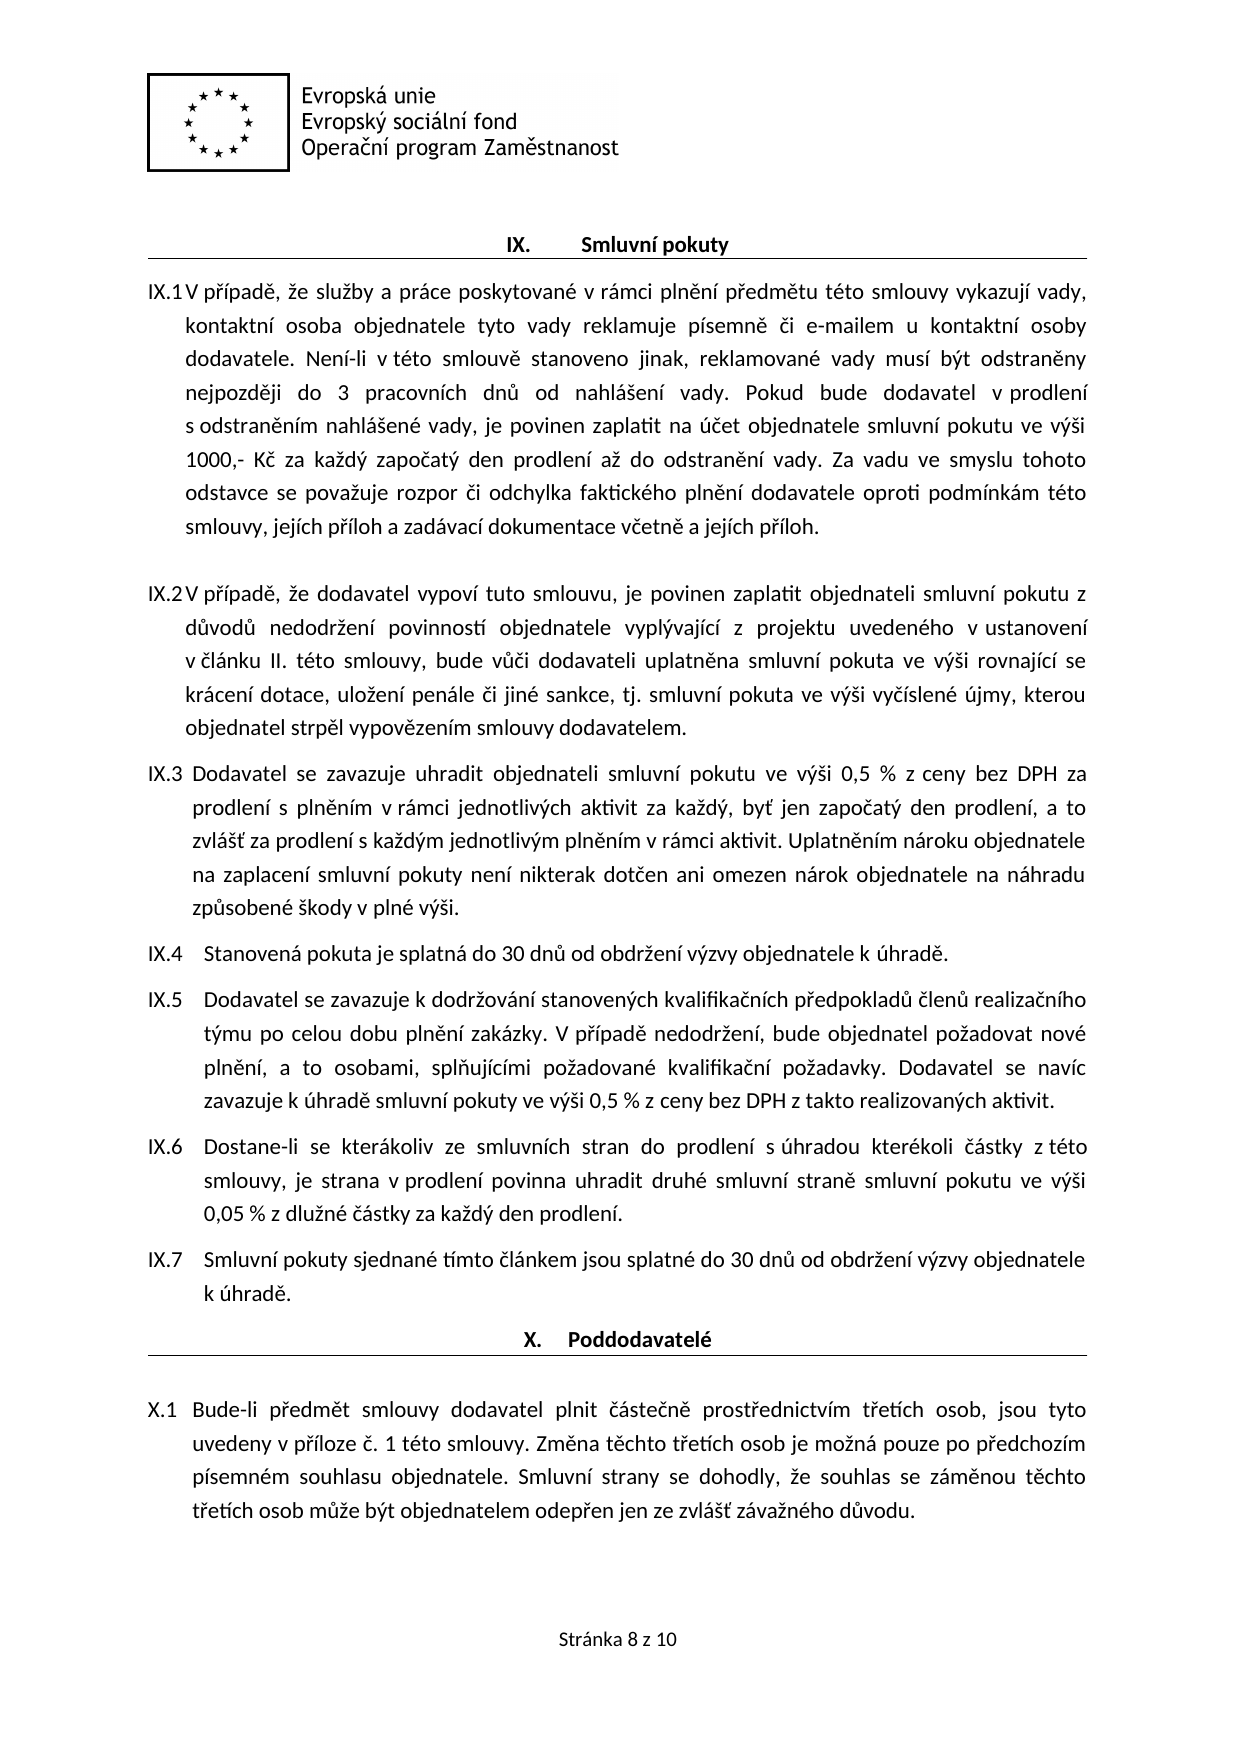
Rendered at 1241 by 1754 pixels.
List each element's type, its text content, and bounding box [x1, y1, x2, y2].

list Bude-li předmět smlouvy dodavatel plnit částečně prostřednictvím třetích osob, jsou tyto uvedeny v příloze č. 1 této smlouvy. Změna těchto třetích osob je možná pouze po předchozím písemném souhlasu objednatele. Smluvní strany se dohodly, že souhlas se záměnou těchto třetích osob může být objednatelem odepřen jen ze zvlášť závažného důvodu. [148, 1395, 1087, 1524]
list Smluvní pokuty [148, 230, 1087, 258]
list Stanovená pokuta je splatná do 30 dnů od obdržení výzvy objednatele k úhradě. [148, 939, 1087, 967]
list V případě, že dodavatel vypoví tuto smlouvu, je povinen zaplatit objednateli smluvní pokutu z důvodů nedodržení povinností objednatele vyplývající z projektu uvedeného v ustanovení v článku II. této smlouvy, bude vůči dodavateli uplatněna smluvní pokuta ve výši rovnající se krácení dotace, uložení penále či jiné sankce, tj. smluvní pokuta ve výši vyčíslené újmy, kterou objednatel strpěl vypovězením smlouvy dodavatelem. [148, 579, 1087, 741]
list Smluvní pokuty sjednané tímto článkem jsou splatné do 30 dnů od obdržení výzvy objednatele k úhradě. [148, 1245, 1087, 1307]
list Dodavatel se zavazuje k dodržování stanovených kvalifikačních předpokladů členů realizačního týmu po celou dobu plnění zakázky. V případě nedodržení, bude objednatel požadovat nové plnění, a to osobami, splňujícími požadované kvalifikační požadavky. Dodavatel se navíc zavazuje k úhradě smluvní pokuty ve výši 0,5 % z ceny bez DPH z takto realizovaných aktivit. [148, 986, 1087, 1114]
list Dodavatel se zavazuje uhradit objednateli smluvní pokutu ve výši 0,5 % z ceny bez DPH za prodlení s plněním v rámci jednotlivých aktivit za každý, byť jen započatý den prodlení, a to zvlášť za prodlení s každým jednotlivým plněním v rámci aktivit. Uplatněním nároku objednatele na zaplacení smluvní pokuty není nikterak dotčen ani omezen nárok objednatele na náhradu způsobené škody v plné výši. [148, 759, 1087, 921]
list Dostane-li se kterákoliv ze smluvních stran do prodlení s úhradou kterékoli částky z této smlouvy, je strana v prodlení povinna uhradit druhé smluvní straně smluvní pokutu ve výši 0,05 % z dlužné částky za každý den prodlení. [148, 1132, 1087, 1227]
list V případě, že služby a práce poskytované v rámci plnění předmětu této smlouvy vykazují vady, kontaktní osoba objednatele tyto vady reklamuje písemně či e-mailem u kontaktní osoby dodavatele. Není-li v této smlouvě stanoveno jinak, reklamované vady musí být odstraněny nejpozději do 3 pracovních dnů od nahlášení vady. Pokud bude dodavatel v prodlení s odstraněním nahlášené vady, je povinen zaplatit na účet objednatele smluvní pokutu ve výši 1000,- Kč za každý započatý den prodlení až do odstranění vady. Za vadu ve smyslu tohoto odstavce se považuje rozpor či odchylka faktického plnění dodavatele oproti podmínkám této smlouvy, jejích příloh a zadávací dokumentace včetně a jejích příloh. [148, 277, 1087, 540]
picture [147, 73, 619, 172]
list Poddodavatelé [148, 1325, 1087, 1355]
